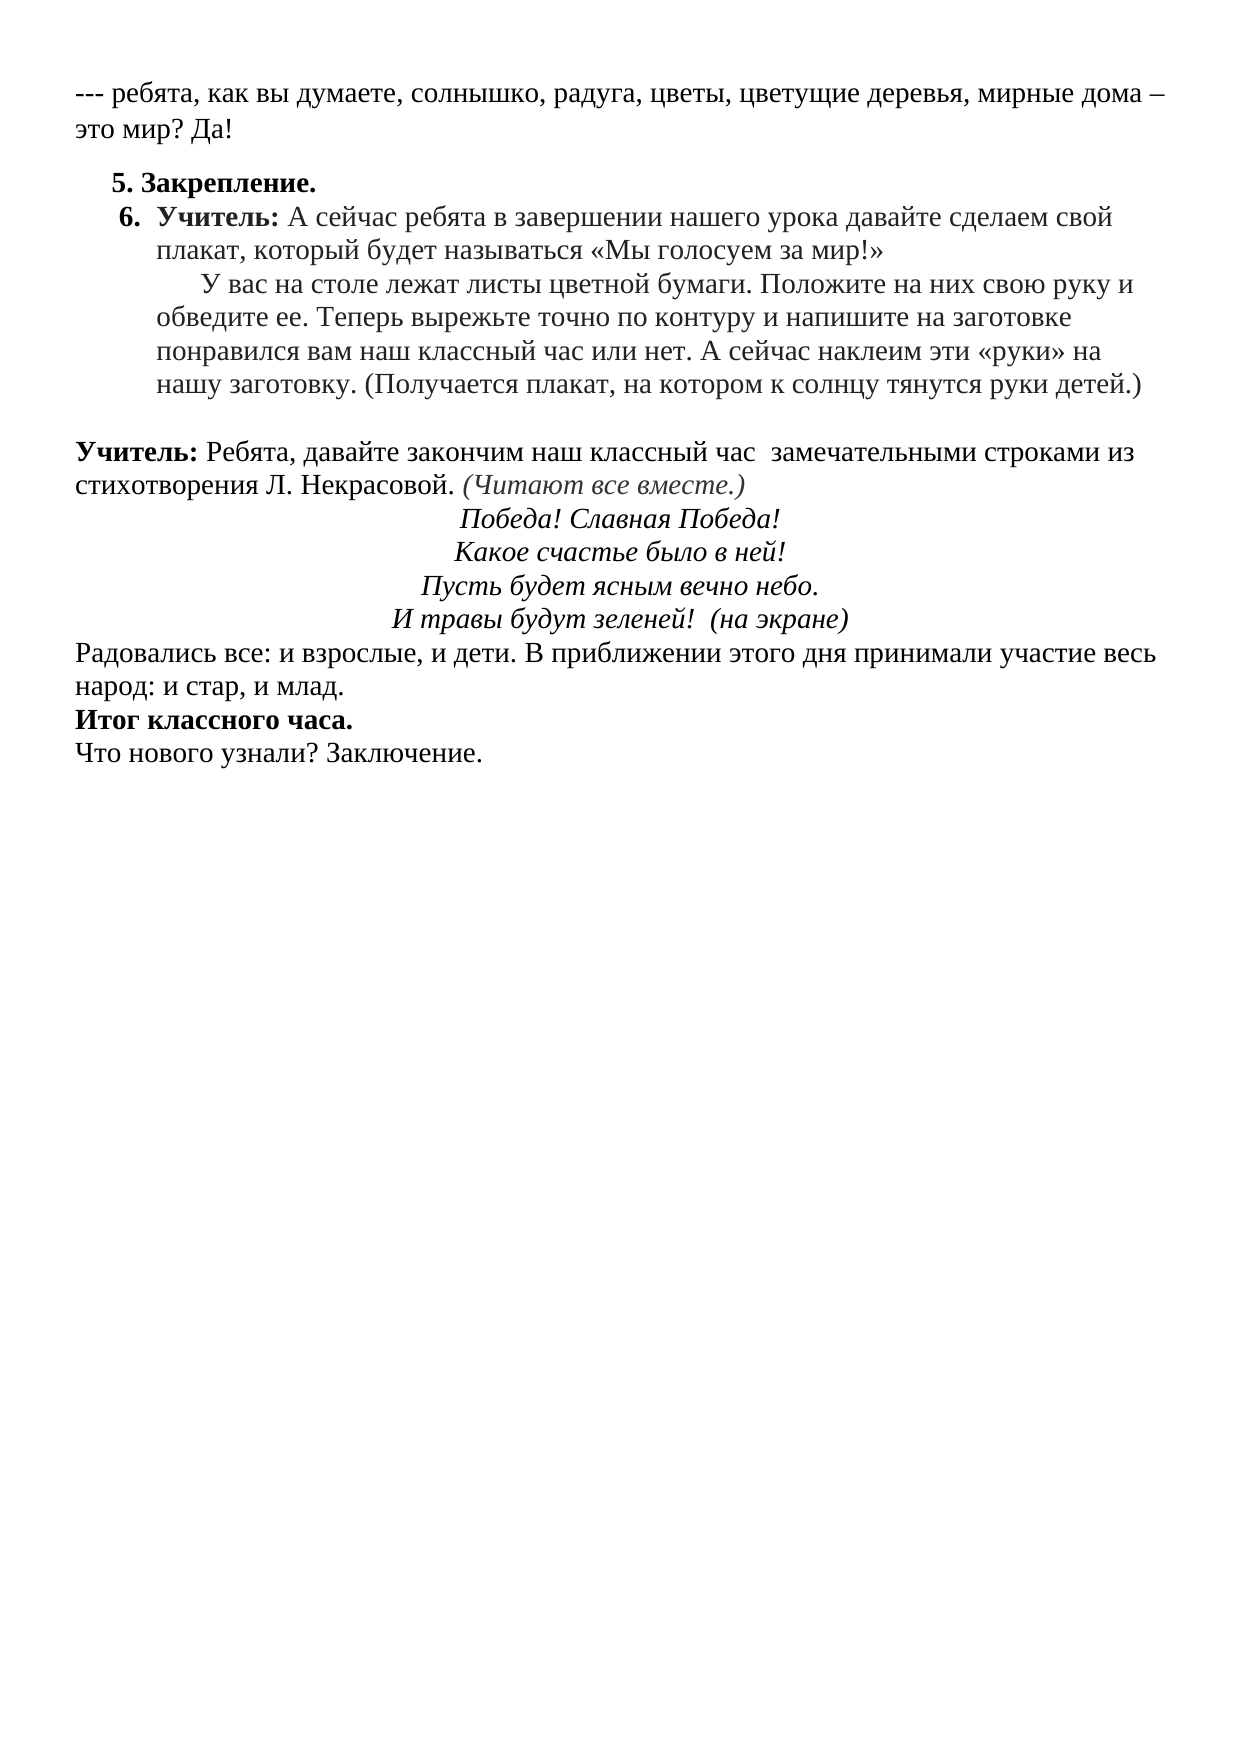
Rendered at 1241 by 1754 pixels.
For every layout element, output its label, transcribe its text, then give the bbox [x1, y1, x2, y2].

text Учитель: Ребята, давайте закончим наш классный час замечательными строками из стихотворения Л. Некрасовой. (Читают все вместе.) [75, 434, 1165, 501]
text Победа! Славная Победа! Какое счастье было в ней! Пусть будет ясным вечно небо. И травы будут зеленей! (на экране) [75, 501, 1165, 635]
text --- ребята, как вы думаете, солнышко, радуга, цветы, цветущие деревья, мирные дома – это мир? Да! [75, 75, 1165, 145]
list Учитель: А сейчас ребята в завершении нашего урока давайте сделаем свой плакат, который будет называться «Мы голосуем за мир!» У вас на столе лежат листы цветной бумаги. Положите на них свою руку и обведите ее. Теперь вырежьте точно по контуру и напишите на заготовке понравился вам наш классный час или нет. А сейчас наклеим эти «руки» на нашу заготовку. (Получается плакат, на котором к солнцу тянутся руки детей.) [119, 199, 1165, 400]
text 5. Закрепление. [75, 165, 1165, 199]
text Радовались все: и взрослые, и дети. В приближении этого дня принимали участие весь народ: и стар, и млад. Итог классного часа. Что нового узнали? Заключение. [75, 635, 1165, 797]
